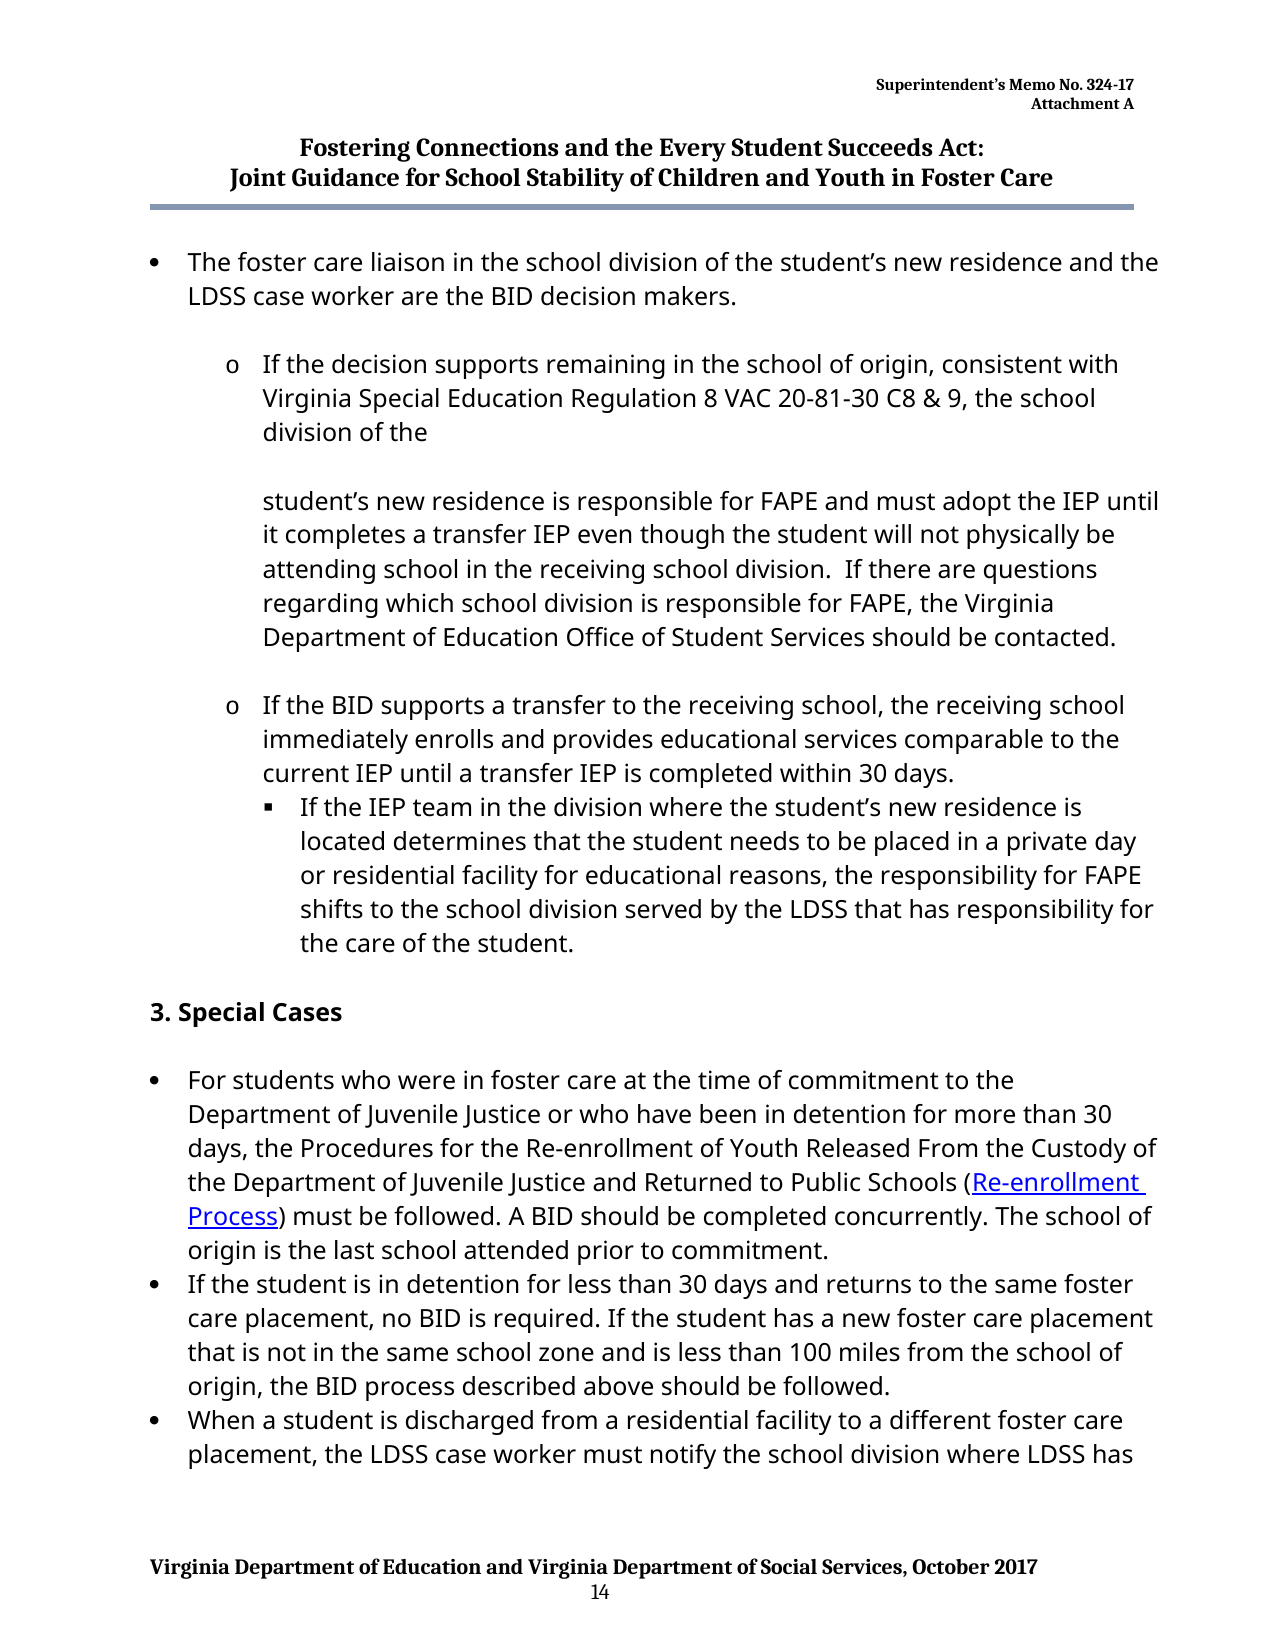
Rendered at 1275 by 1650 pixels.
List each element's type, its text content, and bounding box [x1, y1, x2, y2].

list If the decision supports remaining in the school of origin, consistent with Virginia Special Education Regulation 8 VAC 20-81-30 C8 & 9, the school division of the [225, 347, 1162, 449]
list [150, 1403, 1162, 1471]
text 3. Special Cases [150, 994, 1162, 1028]
list For students who were in foster care at the time of commitment to the Department of Juvenile Justice or who have been in detention for more than 30 days, the Procedures for the Re-enrollment of Youth Released From the Custody of the Department of Juvenile Justice and Returned to Public Schools (Re-enrollment Process) must be followed. A BID should be completed concurrently. The school of origin is the last school attended prior to commitment. [150, 1062, 1162, 1267]
list If the BID supports a transfer to the receiving school, the receiving school immediately enrolls and provides educational services comparable to the current IEP until a transfer IEP is completed within 30 days. [225, 687, 1162, 790]
list student’s new residence is responsible for FAPE and must adopt the IEP until it completes a transfer IEP even though the student will not physically be attending school in the receiving school division. If there are questions regarding which school division is responsible for FAPE, the Virginia Department of Education Office of Student Services should be contacted. [262, 483, 1162, 653]
list If the IEP team in the division where the student’s new residence is located determines that the student needs to be placed in a private day or residential facility for educational reasons, the responsibility for FAPE shifts to the school division served by the LDSS that has responsibility for the care of the student. [262, 790, 1162, 960]
list The foster care liaison in the school division of the student’s new residence and the LDSS case worker are the BID decision makers. [150, 244, 1162, 313]
list If the student is in detention for less than 30 days and returns to the same foster care placement, no BID is required. If the student has a new foster care placement that is not in the same school zone and is less than 100 miles from the school of origin, the BID process described above should be followed. [150, 1267, 1162, 1403]
